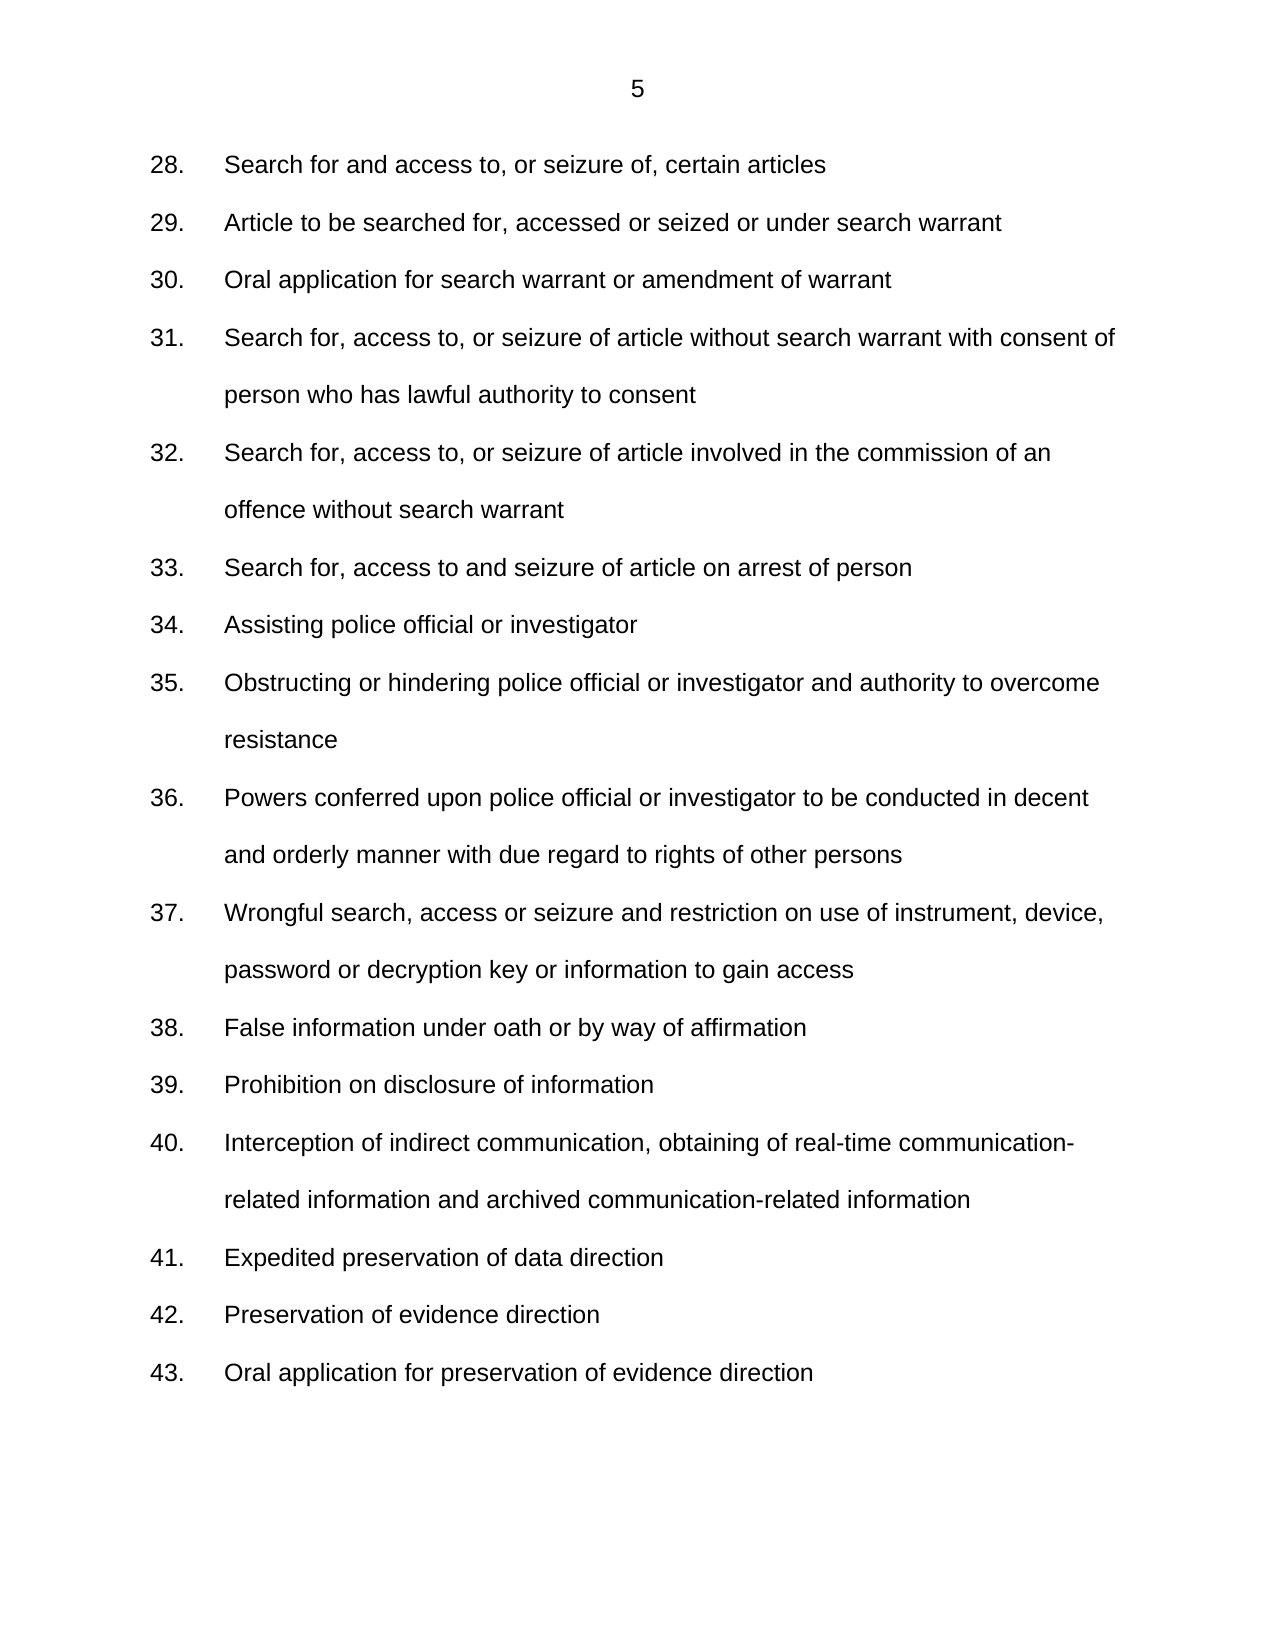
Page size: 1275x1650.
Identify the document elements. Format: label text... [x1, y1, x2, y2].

text 35. Obstructing or hindering police official or investigator and authority to overcome resistance [150, 667, 1125, 754]
text 38. False information under oath or by way of affirmation [150, 1012, 1125, 1041]
text 43. Oral application for preservation of evidence direction [150, 1357, 1125, 1386]
text 34. Assisting police official or investigator [150, 610, 1125, 639]
text 32. Search for, access to, or seizure of article involved in the commission of an offence without search warrant [150, 437, 1125, 524]
text 41. Expedited preservation of data direction [150, 1242, 1125, 1271]
text 36. Powers conferred upon police official or investigator to be conducted in decent and orderly manner with due regard to rights of other persons [150, 782, 1125, 869]
text 42. Preservation of evidence direction [150, 1300, 1125, 1329]
text 31. Search for, access to, or seizure of article without search warrant with consent of person who has lawful authority to consent [150, 322, 1125, 409]
text 40. Interception of indirect communication, obtaining of real-time communication-related information and archived communication-related information [150, 1127, 1125, 1214]
text 33. Search for, access to and seizure of article on arrest of person [150, 552, 1125, 581]
text 30. Oral application for search warrant or amendment of warrant [150, 265, 1125, 294]
text 37. Wrongful search, access or seizure and restriction on use of instrument, device, password or decryption key or information to gain access [150, 897, 1125, 984]
text 29. Article to be searched for, accessed or seized or under search warrant [150, 207, 1125, 236]
text 39. Prohibition on disclosure of information [150, 1070, 1125, 1099]
text 28. Search for and access to, or seizure of, certain articles [150, 150, 1125, 179]
